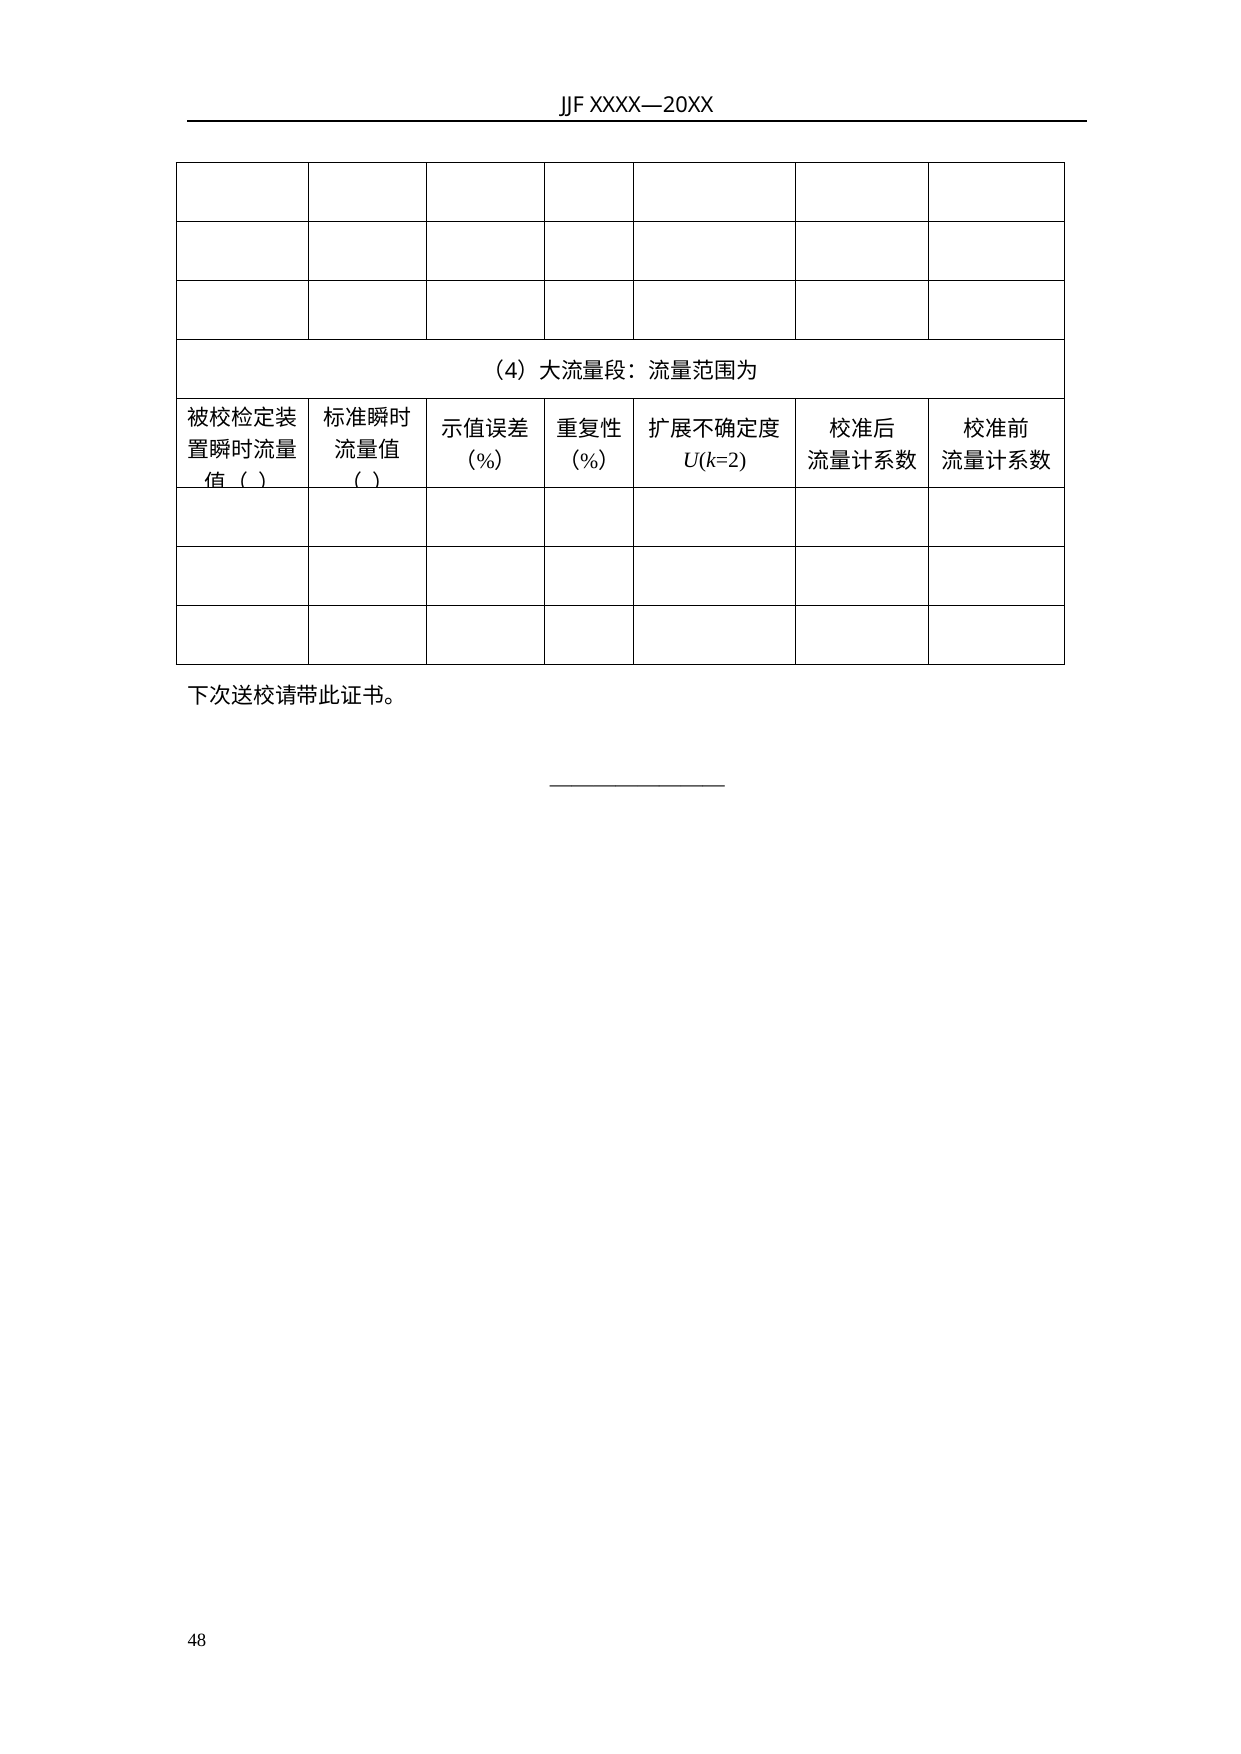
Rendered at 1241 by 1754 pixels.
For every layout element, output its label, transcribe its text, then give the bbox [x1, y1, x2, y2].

text 下次送校请带此证书。 [187, 678, 1087, 710]
table_cell 校准后 流量计系数 [796, 399, 928, 487]
table_cell [634, 281, 795, 339]
table_cell 校准前 流量计系数 [929, 399, 1064, 487]
table_cell 重复性（%） [545, 399, 633, 487]
table_cell [177, 606, 308, 664]
table_cell [545, 222, 633, 280]
table_cell [634, 222, 795, 280]
table_cell [929, 281, 1064, 339]
table_cell [545, 281, 633, 339]
table_cell [796, 163, 928, 221]
text ———————— [187, 768, 1087, 800]
table_cell [545, 606, 633, 664]
table_cell [634, 547, 795, 605]
table_cell [796, 547, 928, 605]
table_cell [309, 547, 426, 605]
table_cell [177, 281, 308, 339]
table_cell [177, 222, 308, 280]
table_cell [634, 606, 795, 664]
table_cell [929, 163, 1064, 221]
table_cell [427, 163, 544, 221]
table_cell [929, 488, 1064, 546]
table_cell [796, 488, 928, 546]
table_cell [309, 488, 426, 546]
table_cell [929, 606, 1064, 664]
table_cell [427, 547, 544, 605]
table_cell [427, 488, 544, 546]
table_cell [427, 281, 544, 339]
table_cell 标准瞬时流量值 （ ） [309, 399, 426, 487]
table_cell [929, 547, 1064, 605]
table_cell [309, 281, 426, 339]
table_cell 示值误差 （%） [427, 399, 544, 487]
table_cell [545, 547, 633, 605]
table_cell 被校检定装置瞬时流量值（ ） [177, 399, 308, 487]
table_cell [796, 606, 928, 664]
table_cell [427, 606, 544, 664]
table_cell （4）大流量段：流量范围为 [177, 340, 1064, 398]
table_cell [796, 281, 928, 339]
table_cell [545, 163, 633, 221]
table_cell [929, 222, 1064, 280]
table_cell [177, 547, 308, 605]
table_cell [309, 606, 426, 664]
table_cell 扩展不确定度U(k=2) [634, 399, 795, 487]
table_cell [634, 163, 795, 221]
table_cell [309, 163, 426, 221]
table_cell [177, 163, 308, 221]
table_cell [177, 488, 308, 546]
table_cell [545, 488, 633, 546]
table_cell [309, 222, 426, 280]
table_cell [634, 488, 795, 546]
table_cell [427, 222, 544, 280]
table_cell [796, 222, 928, 280]
